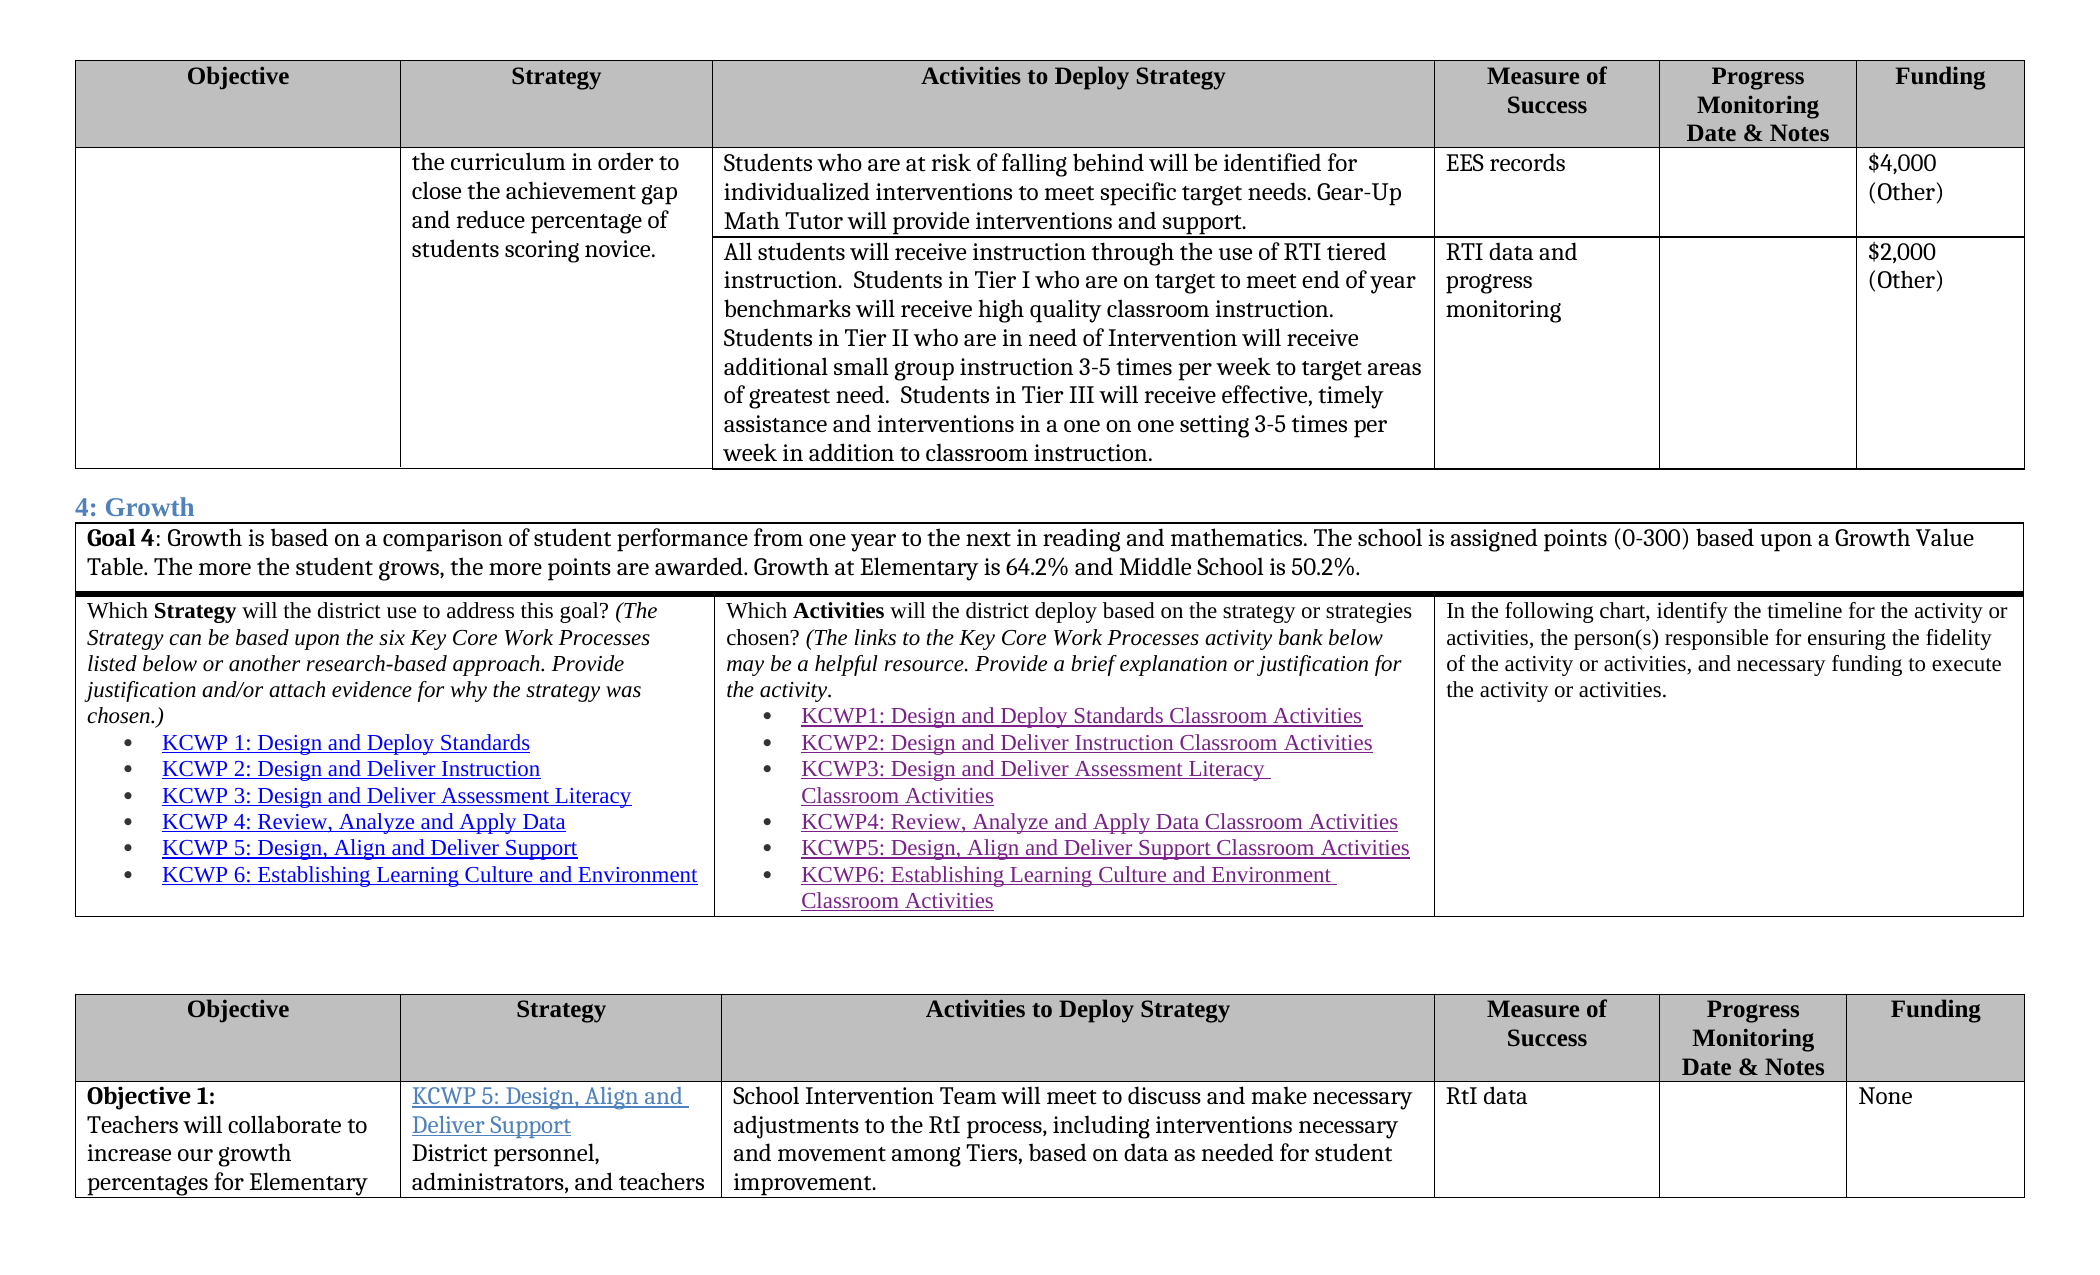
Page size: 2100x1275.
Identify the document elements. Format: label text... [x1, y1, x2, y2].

table_header Strategy [401, 61, 712, 147]
table_cell [1660, 148, 1856, 236]
table_cell RTI data and progress monitoring [1435, 238, 1659, 468]
table_header Objective [76, 995, 400, 1081]
subtitle 4: Growth [75, 491, 2025, 522]
table_cell $4,000 (Other) [1857, 148, 2024, 236]
table_cell Students who are at risk of falling behind will be identified for individualized interventions to meet specific target needs. Gear-Up Math Tutor will provide interventions and support. [713, 148, 1434, 236]
table_cell EES records [1435, 148, 1659, 236]
table_cell [1660, 238, 1856, 468]
table_cell Which Activities will the district deploy based on the strategy or strategies chosen? (The links to the Key Core Work Processes activity bank below may be a helpful resource. Provide a brief explanation or justification for the activity. KCWP1: Design and Deploy Standards Classroom Activities KCWP2: Design and Deliver Instruction Classroom Activities KCWP3: Design and Deliver Assessment Literacy Classroom Activities KCWP4: Review, Analyze and Apply Data Classroom Activities KCWP5: Design, Align and Deliver Support Classroom Activities KCWP6: Establishing Learning Culture and Environment Classroom Activities [715, 597, 1434, 916]
table_header Funding [1847, 995, 2024, 1081]
table_cell Which Strategy will the district use to address this goal? (The Strategy can be based upon the six Key Core Work Processes listed below or another research-based approach. Provide justification and/or attach evidence for why the strategy was chosen.) KCWP 1: Design and Deploy Standards KCWP 2: Design and Deliver Instruction KCWP 3: Design and Deliver Assessment Literacy KCWP 4: Review, Analyze and Apply Data KCWP 5: Design, Align and Deliver Support KCWP 6: Establishing Learning Culture and Environment [76, 597, 714, 916]
table_cell $2,000 (Other) [1857, 238, 2024, 468]
table_cell All students will receive instruction through the use of RTI tiered instruction. Students in Tier I who are on target to meet end of year benchmarks will receive high quality classroom instruction. Students in Tier II who are in need of Intervention will receive additional small group instruction 3-5 times per week to target areas of greatest need. Students in Tier III will receive effective, timely assistance and interventions in a one on one setting 3-5 times per week in addition to classroom instruction. [713, 238, 1434, 468]
table_header Measure of Success [1435, 61, 1659, 147]
table_header Measure of Success [1435, 995, 1659, 1081]
table_header Strategy [401, 995, 721, 1081]
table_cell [401, 1082, 721, 1197]
table_cell In the following chart, identify the timeline for the activity or activities, the person(s) responsible for ensuring the fidelity of the activity or activities, and necessary funding to execute the activity or activities. [1435, 597, 2023, 916]
table_cell None [1847, 1082, 2024, 1197]
table_header Goal 4: Growth is based on a comparison of student performance from one year to the next in reading and mathematics. The school is assigned points (0-300) based upon a Growth Value Table. The more the student grows, the more points are awarded. Growth at Elementary is 64.2% and Middle School is 50.2%. [76, 524, 2023, 591]
table_header Progress Monitoring Date & Notes [1660, 61, 1856, 147]
table_header Objective [76, 61, 400, 147]
table_header Activities to Deploy Strategy [722, 995, 1434, 1081]
table_cell RtI data [1435, 1082, 1659, 1197]
table_cell School Intervention Team will meet to discuss and make necessary adjustments to the RtI process, including interventions necessary and movement among Tiers, based on data as needed for student improvement. [722, 1082, 1434, 1197]
table_header Progress Monitoring Date & Notes [1660, 995, 1846, 1081]
table_header Funding [1857, 61, 2024, 147]
table_cell [1660, 1082, 1846, 1197]
table_header Activities to Deploy Strategy [713, 61, 1434, 147]
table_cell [76, 1082, 400, 1197]
